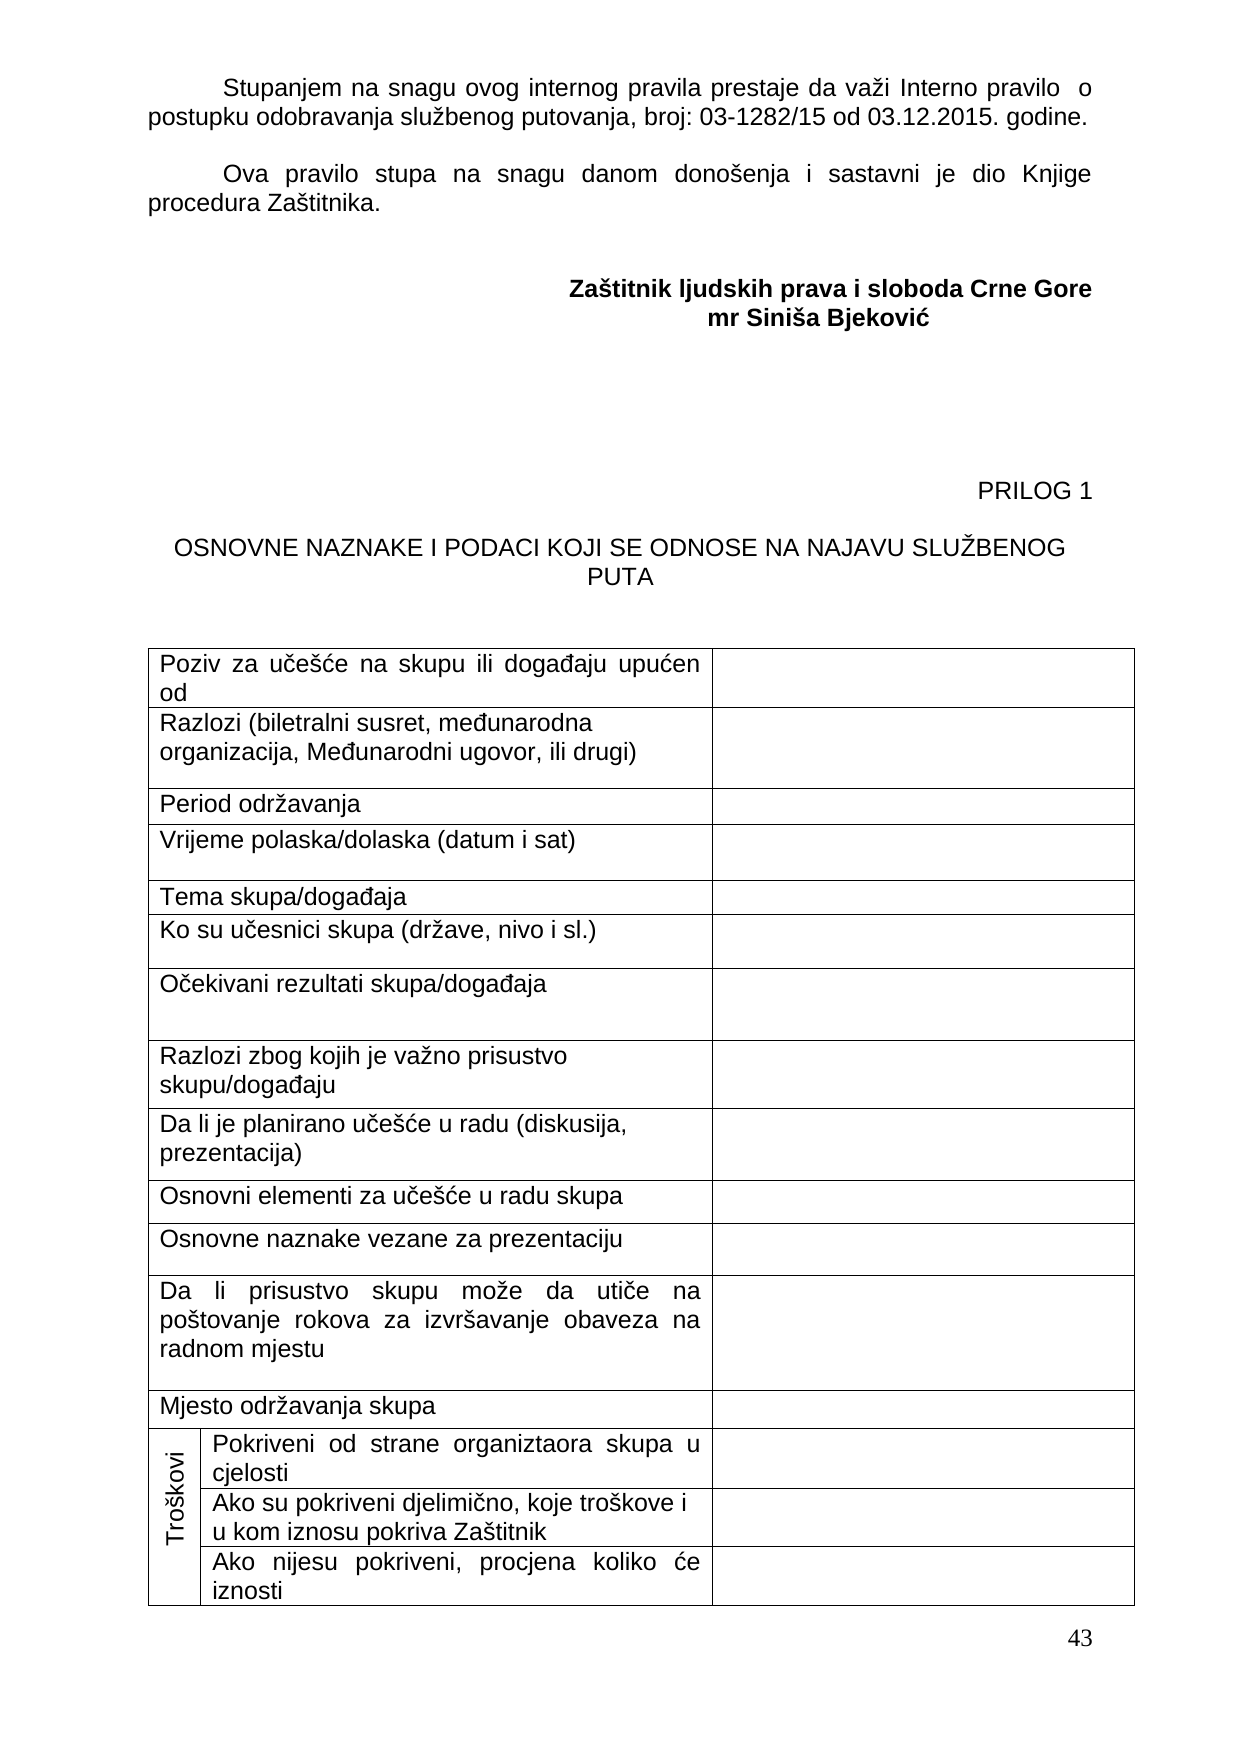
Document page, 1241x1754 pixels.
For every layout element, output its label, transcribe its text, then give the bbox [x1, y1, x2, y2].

table_cell Razlozi zbog kojih je važno prisustvo skupu/događaju [149, 1041, 712, 1108]
table_cell Pokriveni od strane organiztaora skupa u cjelosti [201, 1429, 712, 1487]
table_cell Mjesto održavanja skupa [149, 1391, 712, 1428]
table_cell [713, 969, 1134, 1040]
table_header [713, 649, 1134, 707]
table_cell [713, 1109, 1134, 1180]
table_cell Troškovi [149, 1429, 200, 1604]
table_cell [713, 881, 1134, 914]
table_cell [713, 1391, 1134, 1428]
table_cell [713, 915, 1134, 968]
table_cell [713, 825, 1134, 880]
table_cell Ako nijesu pokriveni, procjena koliko će iznosti [201, 1547, 712, 1604]
text mr Siniša Bjeković [148, 303, 1093, 332]
text OSNOVNE NAZNAKE I PODACI KOJI SE ODNOSE NA NAJAVU SLUŽBENOG PUTA [148, 533, 1093, 591]
table_cell Razlozi (biletralni susret, međunarodna organizacija, Međunarodni ugovor, ili drugi) [149, 708, 712, 788]
table_cell Ako su pokriveni djelimično, koje troškove i u kom iznosu pokriva Zaštitnik [201, 1489, 712, 1546]
table_cell [713, 1224, 1134, 1275]
table_cell [713, 1181, 1134, 1223]
table_cell [713, 789, 1134, 824]
table_cell [713, 1547, 1134, 1604]
text PRILOG 1 [148, 476, 1093, 504]
table_cell Očekivani rezultati skupa/događaja [149, 969, 712, 1040]
table_cell Vrijeme polaska/dolaska (datum i sat) [149, 825, 712, 880]
table_cell [713, 708, 1134, 788]
table_cell Period održavanja [149, 789, 712, 824]
table_cell [713, 1041, 1134, 1108]
table_cell Osnovne naznake vezane za prezentaciju [149, 1224, 712, 1275]
table_header Poziv za učešće na skupu ili događaju upućen od [149, 649, 712, 707]
table_cell [713, 1429, 1134, 1487]
table_cell Da li je planirano učešće u radu (diskusija, prezentacija) [149, 1109, 712, 1180]
text Stupanjem na snagu ovog internog pravila prestaje da važi Interno pravilo o postupku odobravanja službenog putovanja, broj: 03-1282/15 od 03.12.2015. godine. [148, 73, 1093, 131]
table_cell Tema skupa/događaja [149, 881, 712, 914]
table_cell Da li prisustvo skupu može da utiče na poštovanje rokova za izvršavanje obaveza na radnom mjestu [149, 1276, 712, 1389]
table_cell Osnovni elementi za učešće u radu skupa [149, 1181, 712, 1223]
table_cell [713, 1276, 1134, 1389]
table_cell [713, 1489, 1134, 1546]
table_cell Ko su učesnici skupa (države, nivo i sl.) [149, 915, 712, 968]
text Zaštitnik ljudskih prava i sloboda Crne Gore [148, 274, 1093, 303]
text Ova pravilo stupa na snagu danom donošenja i sastavni je dio Knjige procedura Zaštitnika. [148, 159, 1093, 217]
